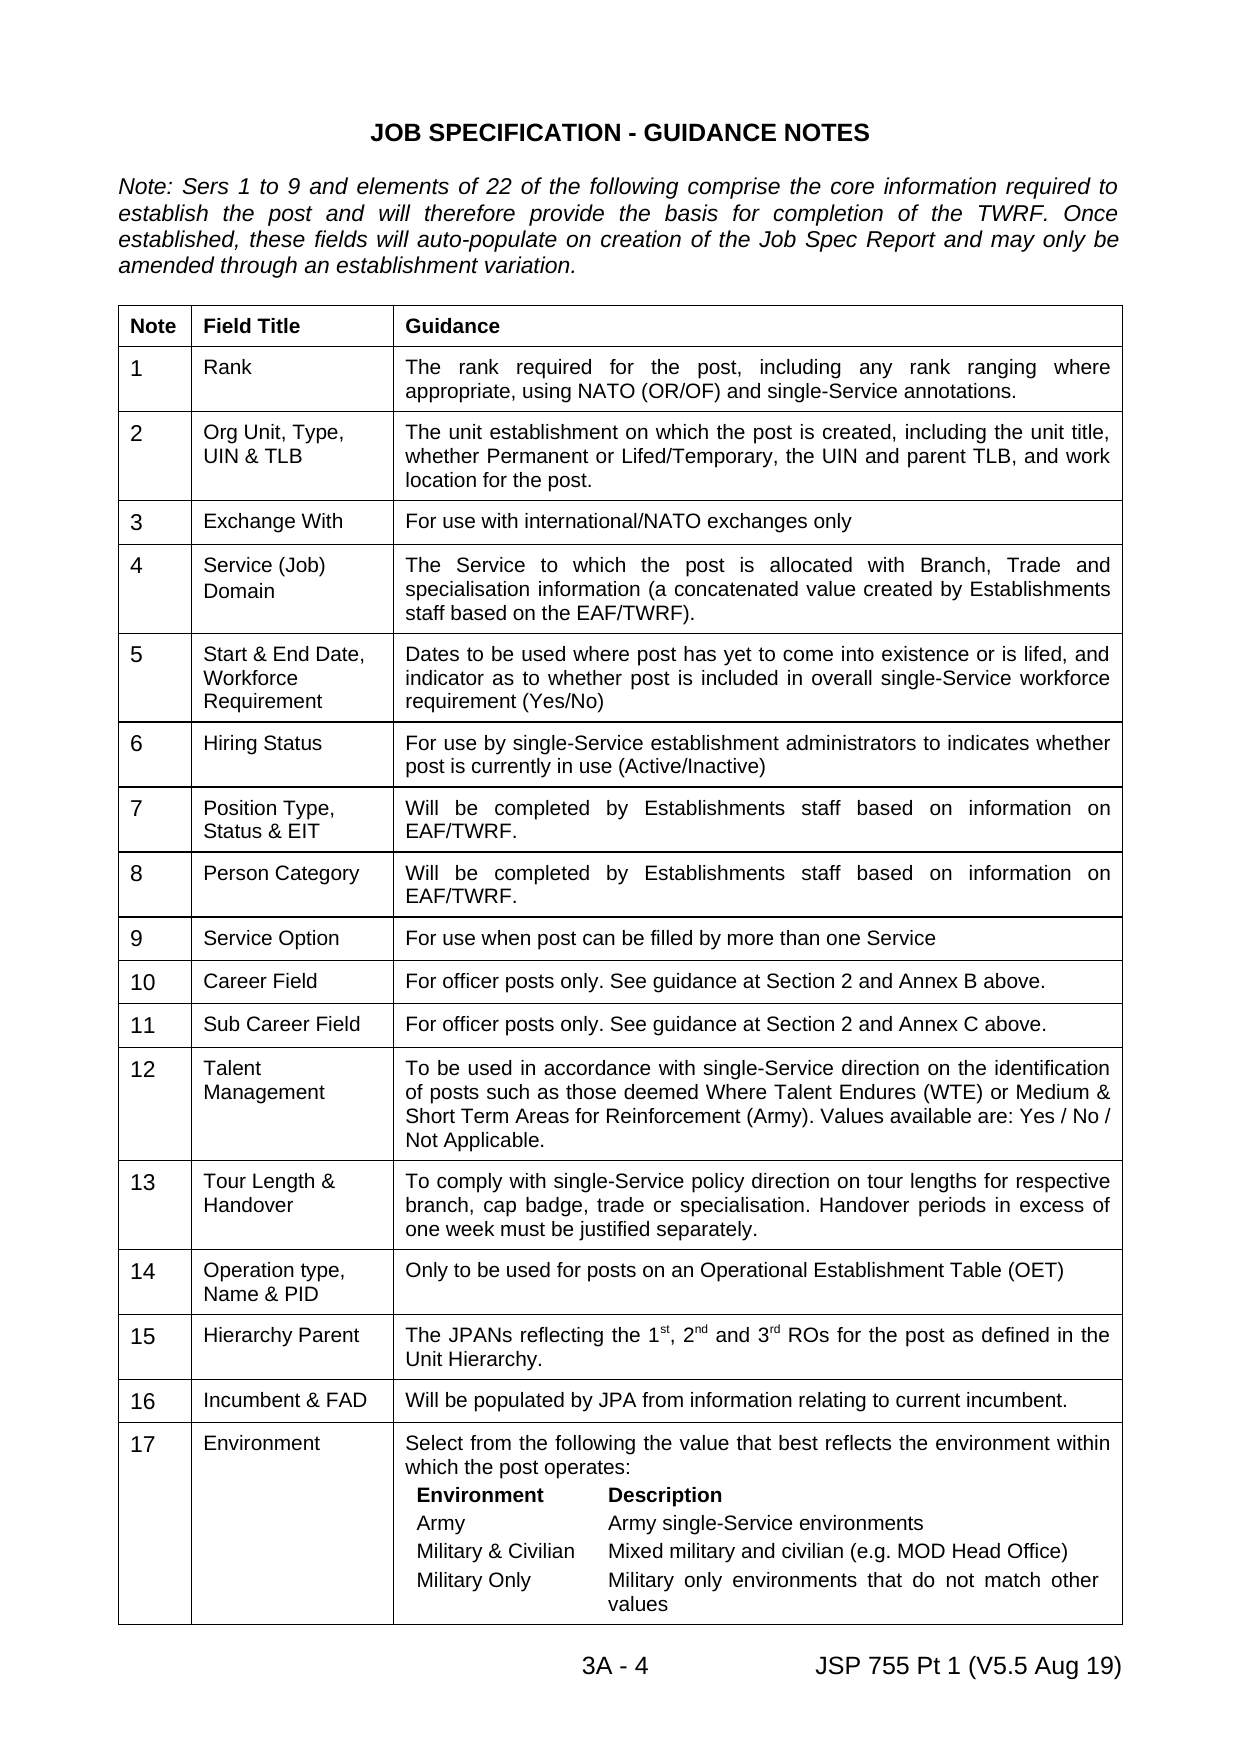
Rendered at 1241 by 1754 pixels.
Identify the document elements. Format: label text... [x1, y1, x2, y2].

table_cell To be used in accordance with single-Service direction on the identification of posts such as those deemed Where Talent Endures (WTE) or Medium & Short Term Areas for Reinforcement (Army). Values available are: Yes / No / Not Applicable. [394, 1048, 1122, 1159]
table_cell The JPANs reflecting the 1st, 2nd and 3rd ROs for the post as defined in the Unit Hierarchy. [394, 1315, 1122, 1378]
table_cell Operation type, Name & PID [192, 1250, 393, 1313]
text JOB SPECIFICATION - GUIDANCE NOTES [118, 118, 1122, 147]
table_cell The rank required for the post, including any rank ranging where appropriate, using NATO (OR/OF) and single-Service annotations. [394, 347, 1122, 411]
table_cell 10 [119, 961, 191, 1003]
table_header Guidance [394, 306, 1122, 346]
table_cell For officer posts only. See guidance at Section 2 and Annex B above. [394, 961, 1122, 1003]
table_cell 13 [119, 1161, 191, 1248]
table_header Note [119, 306, 191, 346]
table_cell 8 [119, 853, 191, 916]
table_cell Only to be used for posts on an Operational Establishment Table (OET) [394, 1250, 1122, 1313]
table_cell Talent Management [192, 1048, 393, 1159]
table_cell Service (Job) Domain [192, 545, 393, 632]
table_cell Dates to be used where post has yet to come into existence or is lifed, and indicator as to whether post is included in overall single-Service workforce requirement (Yes/No) [394, 634, 1122, 721]
table_cell 5 [119, 634, 191, 721]
table_cell 9 [119, 918, 191, 960]
table_header Field Title [192, 306, 393, 346]
table_cell 7 [119, 788, 191, 851]
table_cell 12 [119, 1048, 191, 1159]
table_cell The Service to which the post is allocated with Branch, Trade and specialisation information (a concatenated value created by Establishments staff based on the EAF/TWRF). [394, 545, 1122, 632]
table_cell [394, 1423, 1122, 1623]
table_cell Will be completed by Establishments staff based on information on EAF/TWRF. [394, 788, 1122, 851]
table_cell Hierarchy Parent [192, 1315, 393, 1378]
table_cell 1 [119, 347, 191, 411]
table_cell 17 [119, 1423, 191, 1623]
table_cell For use by single-Service establishment administrators to indicates whether post is currently in use (Active/Inactive) [394, 723, 1122, 786]
table_cell Incumbent & FAD [192, 1380, 393, 1422]
table_cell Org Unit, Type, UIN & TLB [192, 412, 393, 500]
table_cell 4 [119, 545, 191, 632]
table_cell To comply with single-Service policy direction on tour lengths for respective branch, cap badge, trade or specialisation. Handover periods in excess of one week must be justified separately. [394, 1161, 1122, 1248]
table_cell 2 [119, 412, 191, 500]
table_cell The unit establishment on which the post is created, including the unit title, whether Permanent or Lifed/Temporary, the UIN and parent TLB, and work location for the post. [394, 412, 1122, 500]
table_cell Position Type, Status & EIT [192, 788, 393, 851]
table_cell Exchange With [192, 501, 393, 543]
table_cell Tour Length & Handover [192, 1161, 393, 1248]
table_cell Will be populated by JPA from information relating to current incumbent. [394, 1380, 1122, 1422]
table_cell Start & End Date, Workforce Requirement [192, 634, 393, 721]
table_cell Will be completed by Establishments staff based on information on EAF/TWRF. [394, 853, 1122, 916]
table_cell For use with international/NATO exchanges only [394, 501, 1122, 543]
table_cell For use when post can be filled by more than one Service [394, 918, 1122, 960]
table_cell 15 [119, 1315, 191, 1378]
text Note: Sers 1 to 9 and elements of 22 of the following comprise the core information required to establish the post and will therefore provide the basis for completion of the TWRF. Once established, these fields will auto-populate on creation of the Job Spec Report and may only be amended through an establishment variation. [118, 173, 1122, 279]
table_cell 3 [119, 501, 191, 543]
table_cell Hiring Status [192, 723, 393, 786]
table_cell 11 [119, 1004, 191, 1047]
table_cell Service Option [192, 918, 393, 960]
table_cell Person Category [192, 853, 393, 916]
table_cell 6 [119, 723, 191, 786]
table_cell For officer posts only. See guidance at Section 2 and Annex C above. [394, 1004, 1122, 1047]
table_cell Career Field [192, 961, 393, 1003]
table_cell Environment [192, 1423, 393, 1623]
table_cell Rank [192, 347, 393, 411]
table_cell Sub Career Field [192, 1004, 393, 1047]
table_cell 14 [119, 1250, 191, 1313]
table_cell 16 [119, 1380, 191, 1422]
